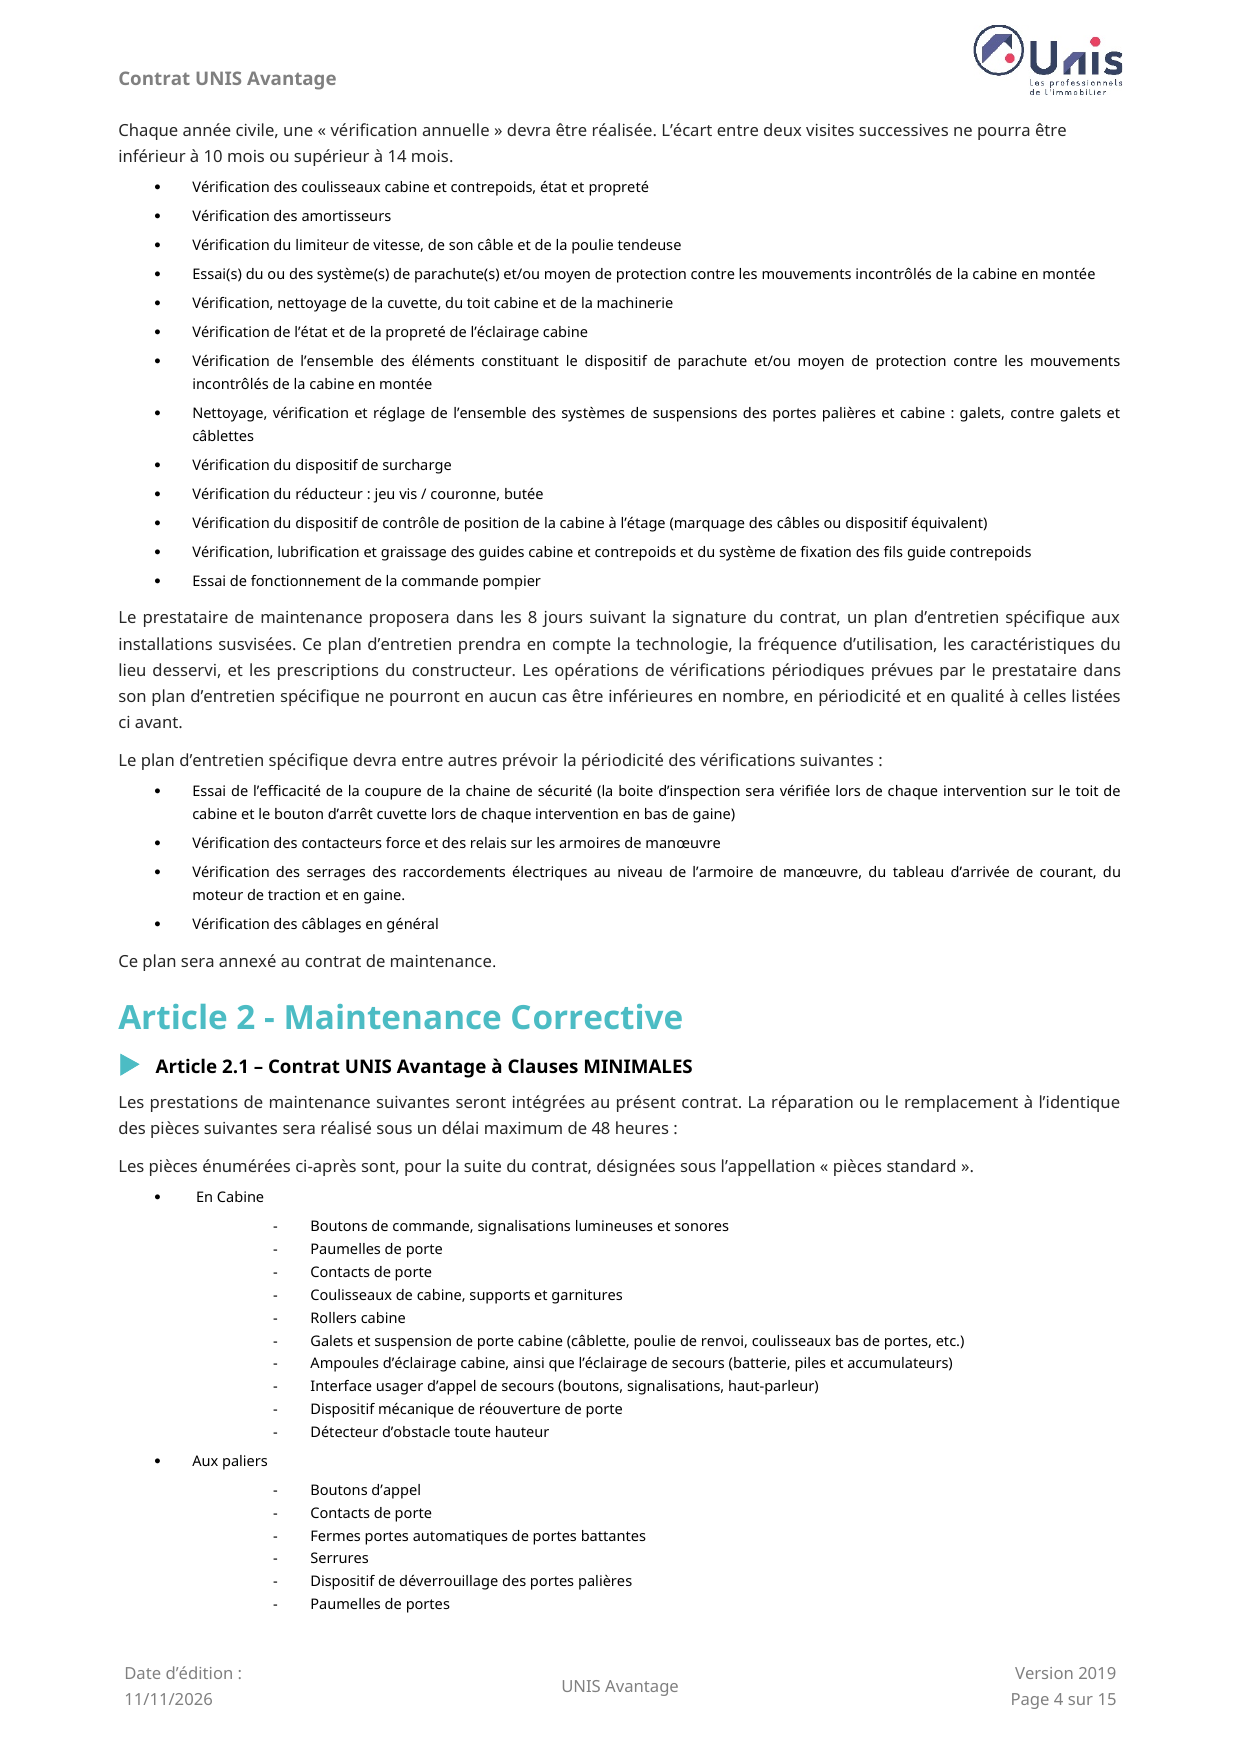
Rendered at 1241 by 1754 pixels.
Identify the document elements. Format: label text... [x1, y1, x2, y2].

text Aux paliers [155, 1451, 1122, 1471]
text Vérification des coulisseaux cabine et contrepoids, état et propreté [155, 176, 1122, 196]
text Vérification des contacteurs force et des relais sur les armoires de manœuvre [155, 833, 1122, 853]
text Ampoules d’éclairage cabine, ainsi que l’éclairage de secours (batterie, piles et accumulateurs) [273, 1353, 1122, 1373]
text Essai de l’efficacité de la coupure de la chaine de sécurité (la boite d’inspection sera vérifiée lors de chaque intervention sur le toit de cabine et le bouton d’arrêt cuvette lors de chaque intervention en bas de gaine) [155, 781, 1122, 824]
text Fermes portes automatiques de portes battantes [273, 1525, 1122, 1545]
text Paumelles de portes [273, 1594, 1122, 1614]
text En Cabine [155, 1187, 1122, 1207]
picture [973, 25, 1123, 95]
text Rollers cabine [273, 1307, 1122, 1327]
text Article 2.1 – Contrat UNIS Avantage à Clauses MINIMALES [118, 1057, 1122, 1078]
text Vérification du dispositif de surcharge [155, 454, 1122, 474]
text Le prestataire de maintenance proposera dans les 8 jours suivant la signature du contrat, un plan d’entretien spécifique aux installations susvisées. Ce plan d’entretien prendra en compte la technologie, la fréquence d’utilisation, les caractéristiques du lieu desservi, et les prescriptions du constructeur. Les opérations de vérifications périodiques prévues par le prestataire dans son plan d’entretien spécifique ne pourront en aucun cas être inférieures en nombre, en périodicité et en qualité à celles listées ci avant. [118, 606, 1122, 733]
text Vérification de l’état et de la propreté de l’éclairage cabine [155, 322, 1122, 342]
text Vérification, lubrification et graissage des guides cabine et contrepoids et du système de fixation des fils guide contrepoids [155, 542, 1122, 562]
text Vérification de l’ensemble des éléments constituant le dispositif de parachute et/ou moyen de protection contre les mouvements incontrôlés de la cabine en montée [155, 351, 1122, 393]
text Essai de fonctionnement de la commande pompier [155, 571, 1122, 591]
text Boutons de commande, signalisations lumineuses et sonores [273, 1216, 1122, 1236]
text Vérification des câblages en général [155, 914, 1122, 934]
text Chaque année civile, une « vérification annuelle » devra être réalisée. L’écart entre deux visites successives ne pourra être inférieur à 10 mois ou supérieur à 14 mois. [118, 118, 1122, 167]
text Le plan d’entretien spécifique devra entre autres prévoir la périodicité des vérifications suivantes : [118, 749, 1122, 772]
text Paumelles de porte [273, 1239, 1122, 1259]
text Vérification, nettoyage de la cuvette, du toit cabine et de la machinerie [155, 293, 1122, 313]
text Interface usager d’appel de secours (boutons, signalisations, haut-parleur) [273, 1376, 1122, 1396]
text Vérification du réducteur : jeu vis / couronne, butée [155, 484, 1122, 503]
text Vérification du dispositif de contrôle de position de la cabine à l’étage (marquage des câbles ou dispositif équivalent) [155, 513, 1122, 533]
text Coulisseaux de cabine, supports et garnitures [273, 1285, 1122, 1304]
text Boutons d’appel [273, 1480, 1122, 1499]
text Article 2 - Maintenance Corrective [118, 1000, 1122, 1037]
text Vérification des amortisseurs [155, 206, 1122, 225]
text Galets et suspension de porte cabine (câblette, poulie de renvoi, coulisseaux bas de portes, etc.) [273, 1330, 1122, 1350]
text Vérification des serrages des raccordements électriques au niveau de l’armoire de manœuvre, du tableau d’arrivée de courant, du moteur de traction et en gaine. [155, 862, 1122, 905]
text Contacts de porte [273, 1502, 1122, 1522]
text Dispositif mécanique de réouverture de porte [273, 1399, 1122, 1419]
text Serrures [273, 1548, 1122, 1568]
text Ce plan sera annexé au contrat de maintenance. [118, 949, 1122, 972]
text Essai(s) du ou des système(s) de parachute(s) et/ou moyen de protection contre les mouvements incontrôlés de la cabine en montée [155, 264, 1122, 283]
text Vérification du limiteur de vitesse, de son câble et de la poulie tendeuse [155, 234, 1122, 254]
text Contacts de porte [273, 1262, 1122, 1282]
text Les prestations de maintenance suivantes seront intégrées au présent contrat. La réparation ou le remplacement à l’identique des pièces suivantes sera réalisé sous un délai maximum de 48 heures : [118, 1090, 1122, 1139]
text Les pièces énumérées ci-après sont, pour la suite du contrat, désignées sous l’appellation « pièces standard ». [118, 1155, 1122, 1178]
text Détecteur d’obstacle toute hauteur [273, 1422, 1122, 1441]
text Dispositif de déverrouillage des portes palières [273, 1571, 1122, 1591]
text Nettoyage, vérification et réglage de l’ensemble des systèmes de suspensions des portes palières et cabine : galets, contre galets et câblettes [155, 403, 1122, 445]
